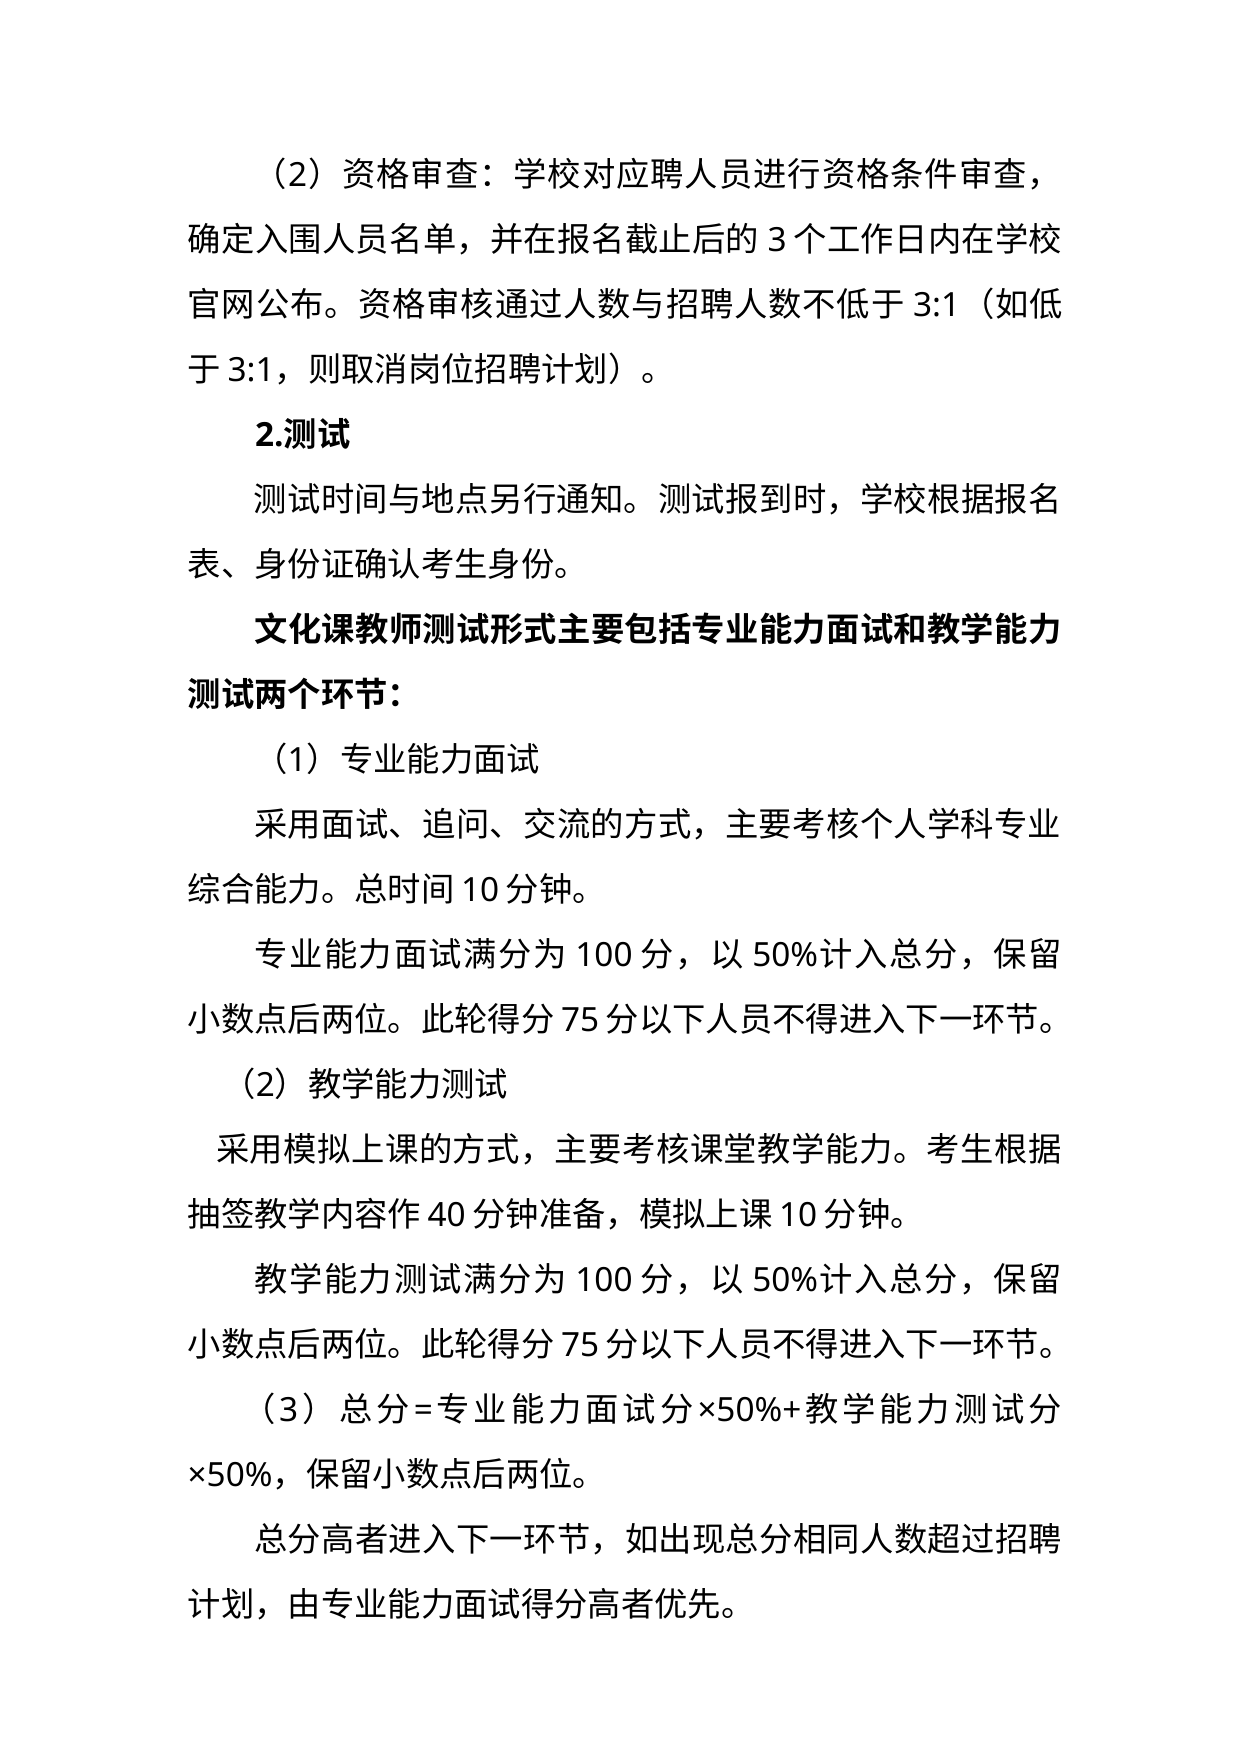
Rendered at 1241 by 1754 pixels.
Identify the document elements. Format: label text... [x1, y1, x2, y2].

text 总分高者进入下一环节，如出现总分相同人数超过招聘计划，由专业能力面试得分高者优先。 [187, 1504, 1062, 1634]
text 采用面试、追问、交流的方式，主要考核个人学科专业综合能力。总时间10分钟。 [187, 789, 1062, 919]
text 文化课教师测试形式主要包括专业能力面试和教学能力测试两个环节： [187, 594, 1062, 724]
text 测试时间与地点另行通知。测试报到时，学校根据报名表、身份证确认考生身份。 [187, 464, 1062, 594]
text （2）资格审查：学校对应聘人员进行资格条件审查，确定入围人员名单，并在报名截止后的3个工作日内在学校官网公布。资格审核通过人数与招聘人数不低于3:1（如低于3:1，则取消岗位招聘计划）。 [187, 139, 1062, 399]
text 2.测试 [187, 399, 1062, 464]
text 教学能力测试满分为100分，以50%计入总分，保留小数点后两位。此轮得分75分以下人员不得进入下一环节。 （3）总分=专业能力面试分×50%+教学能力测试分×50%，保留小数点后两位。 [187, 1244, 1062, 1504]
text 专业能力面试满分为100分，以50%计入总分，保留小数点后两位。此轮得分75分以下人员不得进入下一环节。 （2）教学能力测试 采用模拟上课的方式，主要考核课堂教学能力。考生根据抽签教学内容作40分钟准备，模拟上课10分钟。 [187, 919, 1062, 1244]
text （1）专业能力面试 [187, 724, 1062, 789]
